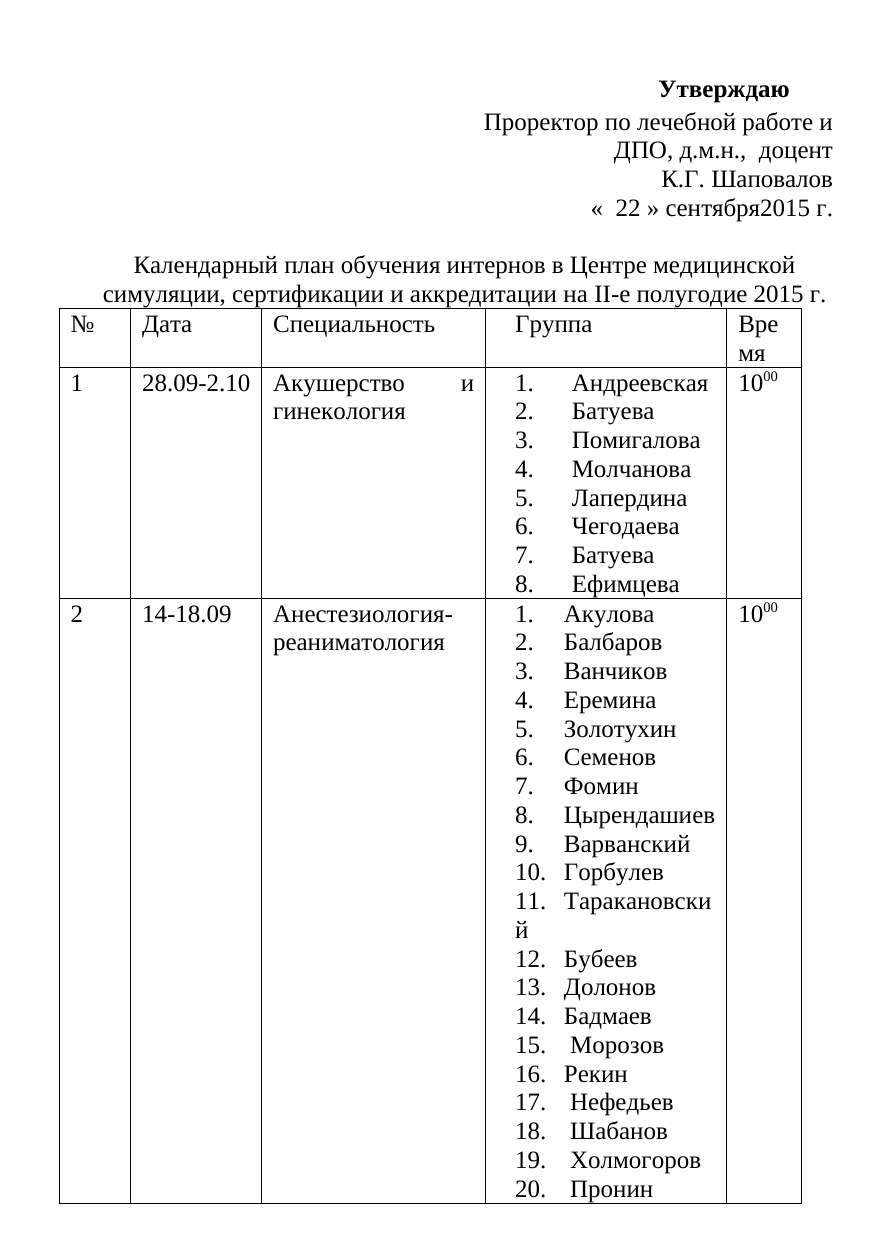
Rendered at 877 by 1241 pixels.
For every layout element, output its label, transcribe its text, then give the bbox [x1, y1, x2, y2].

text Проректор по лечебной работе и [59, 107, 833, 136]
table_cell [486, 599, 726, 1202]
table_cell 28.09-2.10 [131, 368, 261, 598]
table_header Время [727, 309, 801, 367]
table_cell 1 [60, 368, 130, 598]
table_header Группа [486, 309, 726, 367]
table_header Дата [131, 309, 261, 367]
table_cell Акушерство и гинекология [262, 368, 485, 598]
table_cell Андреевская Батуева Помигалова Молчанова Лапердина Чегодаева Батуева Ефимцева [486, 368, 726, 598]
text « 22 » сентября2015 г. [59, 193, 833, 222]
text Календарный план обучения интернов в Центре медицинской симуляции, сертификации и аккредитации на II-е полугодие 2015 г. [96, 251, 833, 308]
text Утверждаю [96, 74, 833, 103]
table_cell 1000 [727, 368, 801, 598]
text К.Г. Шаповалов [59, 164, 833, 193]
table_cell 14-18.09 [131, 599, 261, 1202]
table_cell 1000 [727, 599, 801, 1202]
table_header № [60, 309, 130, 367]
table_header Специальность [262, 309, 485, 367]
text ДПО, д.м.н., доцент [59, 136, 833, 164]
table_cell 2 [60, 599, 130, 1202]
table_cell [262, 599, 485, 1202]
